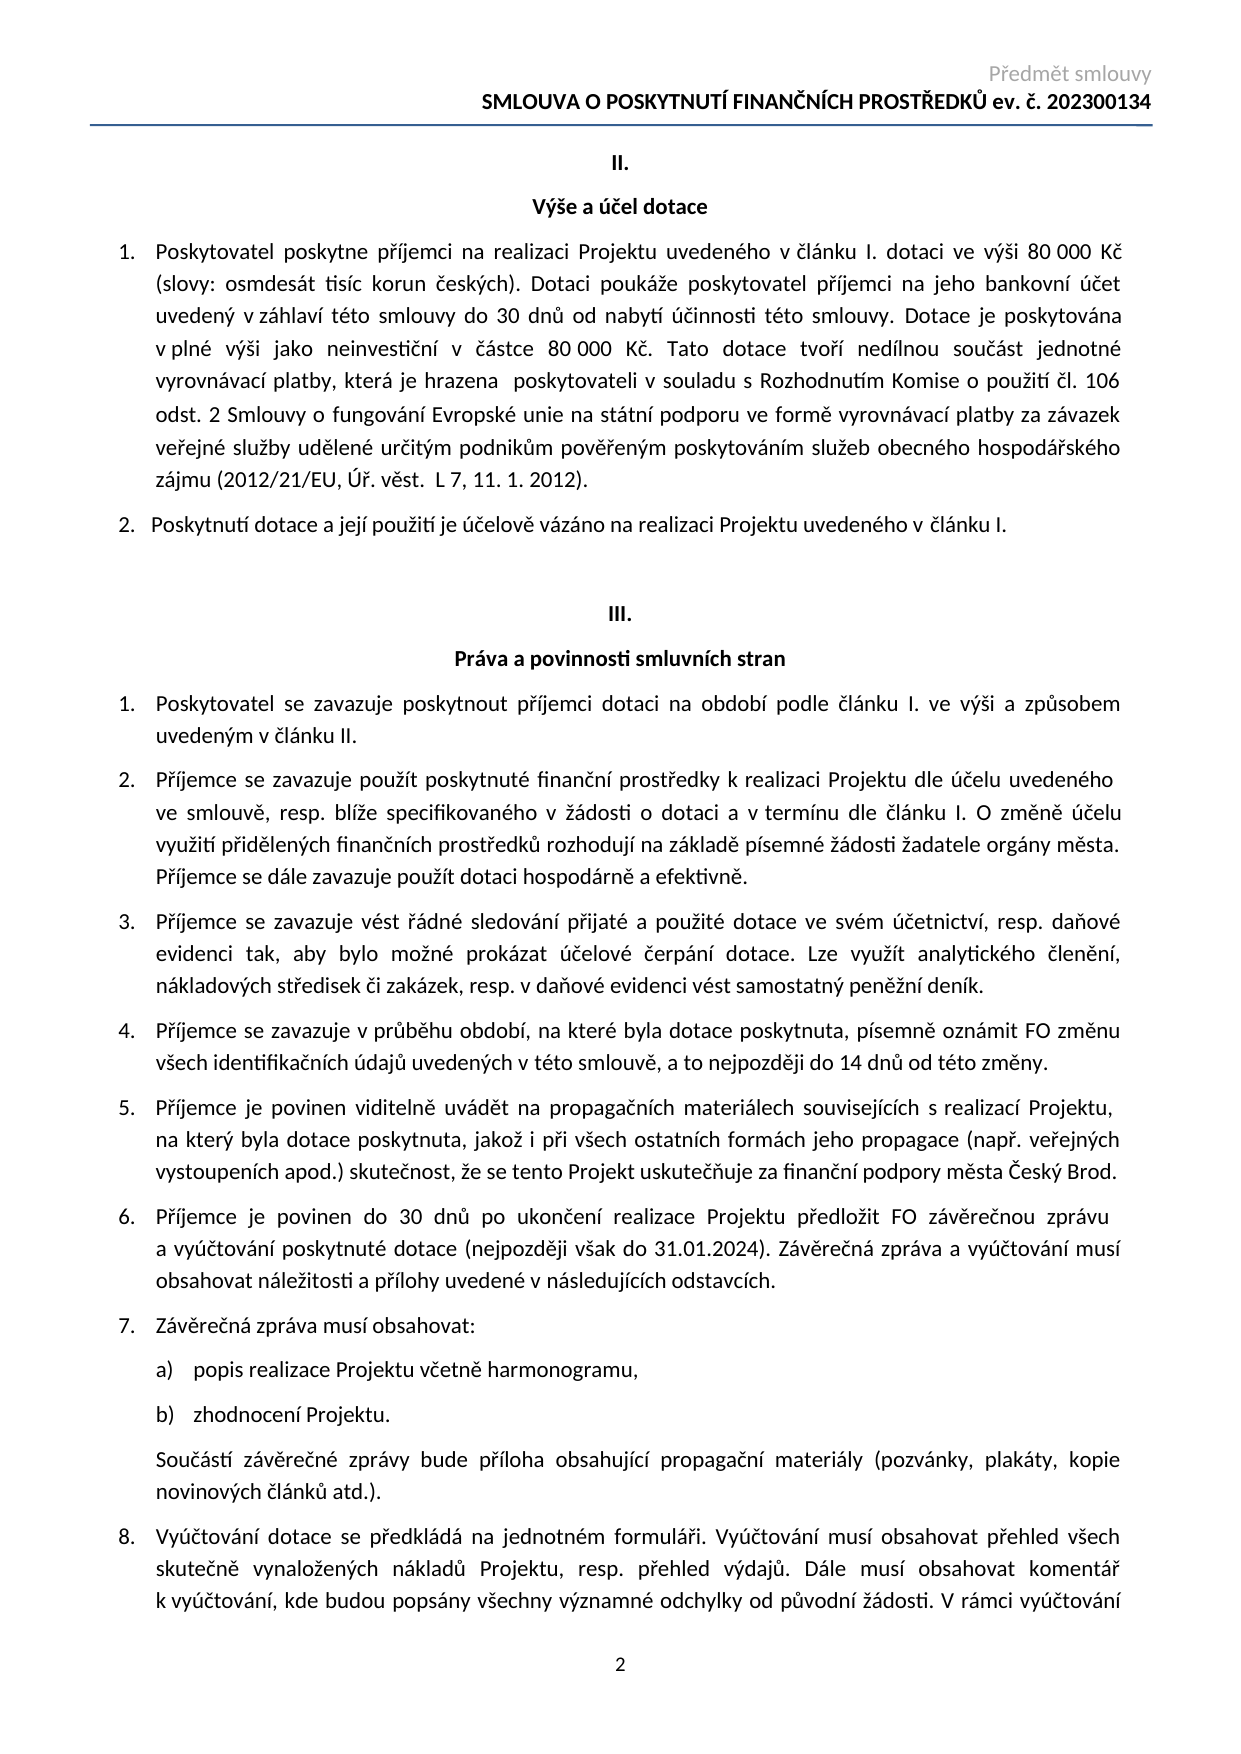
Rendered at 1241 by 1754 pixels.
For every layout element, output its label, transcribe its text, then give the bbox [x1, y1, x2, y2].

list Poskytovatel se zavazuje poskytnout příjemci dotaci na období podle článku I. ve výši a způsobem uvedeným v článku II. [118, 689, 1122, 749]
list zhodnocení Projektu. [156, 1400, 1122, 1428]
list Příjemce je povinen do 30 dnů po ukončení realizace Projektu předložit FO závěrečnou zprávu a vyúčtování poskytnuté dotace (nejpozději však do 31.01.2024). Závěrečná zpráva a vyúčtování musí obsahovat náležitosti a přílohy uvedené v následujících odstavcích. [118, 1202, 1122, 1294]
text Součástí závěrečné zprávy bude příloha obsahující propagační materiály (pozvánky, plakáty, kopie novinových článků atd.). [156, 1445, 1122, 1505]
list Závěrečná zpráva musí obsahovat: [118, 1311, 1122, 1339]
text II. [118, 148, 1122, 176]
list Příjemce se zavazuje použít poskytnuté finanční prostředky k realizaci Projektu dle účelu uvedeného ve smlouvě, resp. blíže specifikovaného v žádosti o dotaci a v termínu dle článku I. O změně účelu využití přidělených finančních prostředků rozhodují na základě písemné žádosti žadatele orgány města. Příjemce se dále zavazuje použít dotaci hospodárně a efektivně. [118, 766, 1122, 890]
text Práva a povinnosti smluvních stran [118, 644, 1122, 672]
text III. [118, 599, 1122, 627]
list Příjemce se zavazuje v průběhu období, na které byla dotace poskytnuta, písemně oznámit FO změnu všech identifikačních údajů uvedených v této smlouvě, a to nejpozději do 14 dnů od této změny. [118, 1016, 1122, 1076]
list Příjemce se zavazuje vést řádné sledování přijaté a použité dotace ve svém účetnictví, resp. daňové evidenci tak, aby bylo možné prokázat účelové čerpání dotace. Lze využít analytického členění, nákladových středisek či zakázek, resp. v daňové evidenci vést samostatný peněžní deník. [118, 907, 1122, 999]
list Příjemce je povinen viditelně uvádět na propagačních materiálech souvisejících s realizací Projektu, na který byla dotace poskytnuta, jakož i při všech ostatních formách jeho propagace (např. veřejných vystoupeních apod.) skutečnost, že se tento Projekt uskutečňuje za finanční podpory města Český Brod. [118, 1093, 1122, 1185]
text 2. Poskytnutí dotace a její použití je účelově vázáno na realizaci Projektu uvedeného v článku I. [118, 510, 1122, 538]
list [118, 1522, 1122, 1614]
list Poskytovatel poskytne příjemci na realizaci Projektu uvedeného v článku I. dotaci ve výši 80 000 Kč (slovy: osmdesát tisíc korun českých). Dotaci poukáže poskytovatel příjemci na jeho bankovní účet uvedený v záhlaví této smlouvy do 30 dnů od nabytí účinnosti této smlouvy. Dotace je poskytována v plné výši jako neinvestiční v částce 80 000 Kč. Tato dotace tvoří nedílnou součást jednotné vyrovnávací platby, která je hrazena poskytovateli v souladu s Rozhodnutím Komise o použití čl. 106 odst. 2 Smlouvy o fungování Evropské unie na státní podporu ve formě vyrovnávací platby za závazek veřejné služby udělené určitým podnikům pověřeným poskytováním služeb obecného hospodářského zájmu (2012/21/EU, Úř. věst. L 7, 11. 1. 2012). [118, 237, 1122, 493]
list popis realizace Projektu včetně harmonogramu, [156, 1356, 1122, 1383]
text Výše a účel dotace [118, 192, 1122, 220]
